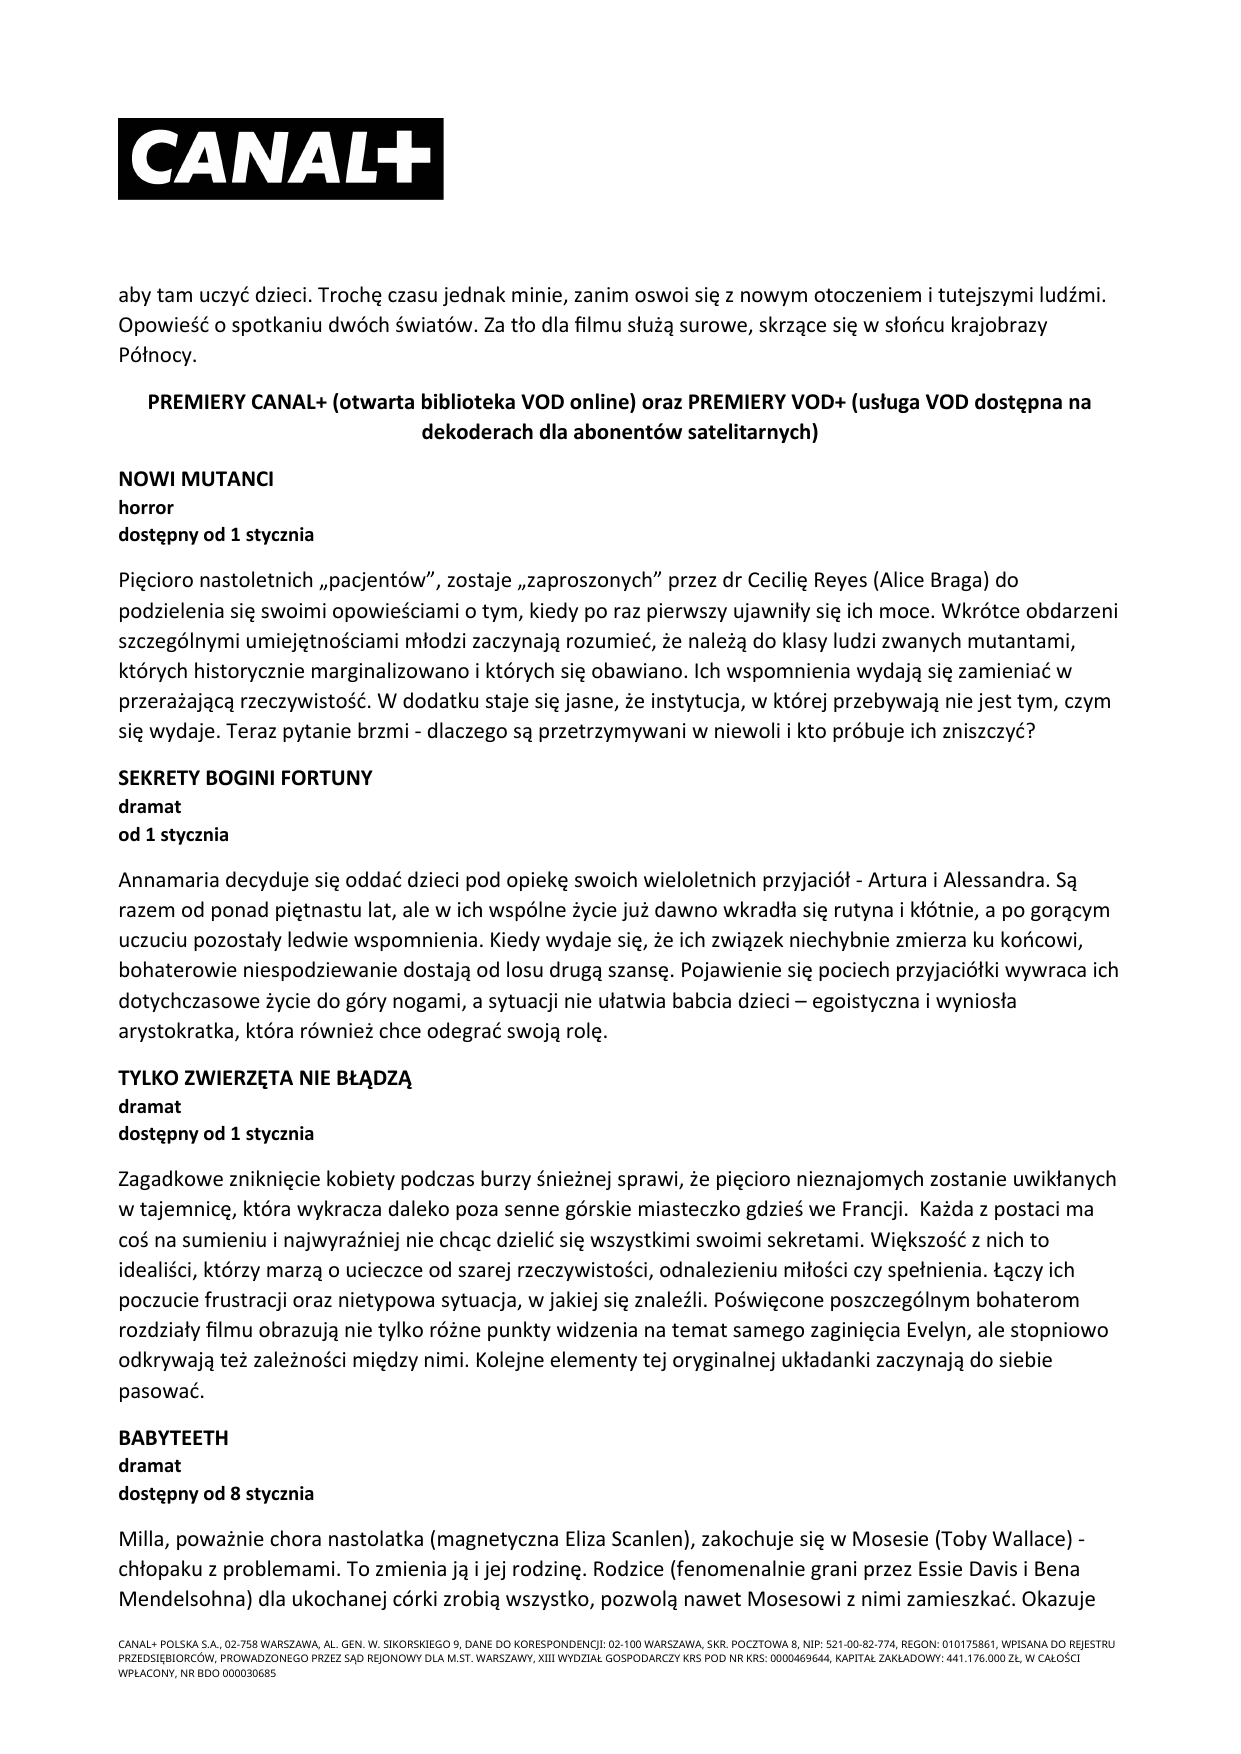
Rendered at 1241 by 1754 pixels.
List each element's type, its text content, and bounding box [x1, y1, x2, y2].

picture [118, 118, 444, 200]
text Pięcioro nastoletnich „pacjentów”, zostaje „zaproszonych” przez dr Cecilię Reyes (Alice Braga) do podzielenia się swoimi opowieściami o tym, kiedy po raz pierwszy ujawniły się ich moce. Wkrótce obdarzeni szczególnymi umiejętnościami młodzi zaczynają rozumieć, że należą do klasy ludzi zwanych mutantami, których historycznie marginalizowano i których się obawiano. Ich wspomnienia wydają się zamieniać w przerażającą rzeczywistość. W dodatku staje się jasne, że instytucja, w której przebywają nie jest tym, czym się wydaje. Teraz pytanie brzmi - dlaczego są przetrzymywani w niewoli i kto próbuje ich zniszczyć? [118, 566, 1122, 745]
text NOWI MUTANCI horror dostępny od 1 stycznia [118, 464, 1122, 547]
text Zagadkowe zniknięcie kobiety podczas burzy śnieżnej sprawi, że pięcioro nieznajomych zostanie uwikłanych w tajemnicę, która wykracza daleko poza senne górskie miasteczko gdzieś we Francji. Każda z postaci ma coś na sumieniu i najwyraźniej nie chcąc dzielić się wszystkimi swoimi sekretami. Większość z nich to idealiści, którzy marzą o ucieczce od szarej rzeczywistości, odnalezieniu miłości czy spełnienia. Łączy ich poczucie frustracji oraz nietypowa sytuacja, w jakiej się znaleźli. Poświęcone poszczególnym bohaterom rozdziały filmu obrazują nie tylko różne punkty widzenia na temat samego zaginięcia Evelyn, ale stopniowo odkrywają też zależności między nimi. Kolejne elementy tej oryginalnej układanki zaczynają do siebie pasować. [118, 1164, 1122, 1404]
text TYLKO ZWIERZĘTA NIE BŁĄDZĄ dramat dostępny od 1 stycznia [118, 1063, 1122, 1146]
text Annamaria decyduje się oddać dzieci pod opiekę swoich wieloletnich przyjaciół - Artura i Alessandra. Są razem od ponad piętnastu lat, ale w ich wspólne życie już dawno wkradła się rutyna i kłótnie, a po gorącym uczuciu pozostały ledwie wspomnienia. Kiedy wydaje się, że ich związek niechybnie zmierza ku końcowi, bohaterowie niespodziewanie dostają od losu drugą szansę. Pojawienie się pociech przyjaciółki wywraca ich dotychczasowe życie do góry nogami, a sytuacji nie ułatwia babcia dzieci – egoistyczna i wyniosła arystokratka, która również chce odegrać swoją rolę. [118, 865, 1122, 1044]
text PREMIERY CANAL+ (otwarta biblioteka VOD online) oraz PREMIERY VOD+ (usługa VOD dostępna na dekoderach dla abonentów satelitarnych) [118, 387, 1122, 445]
text SEKRETY BOGINI FORTUNY dramat od 1 stycznia [118, 763, 1122, 846]
text BABYTEETH dramat dostępny od 8 stycznia [118, 1423, 1122, 1506]
